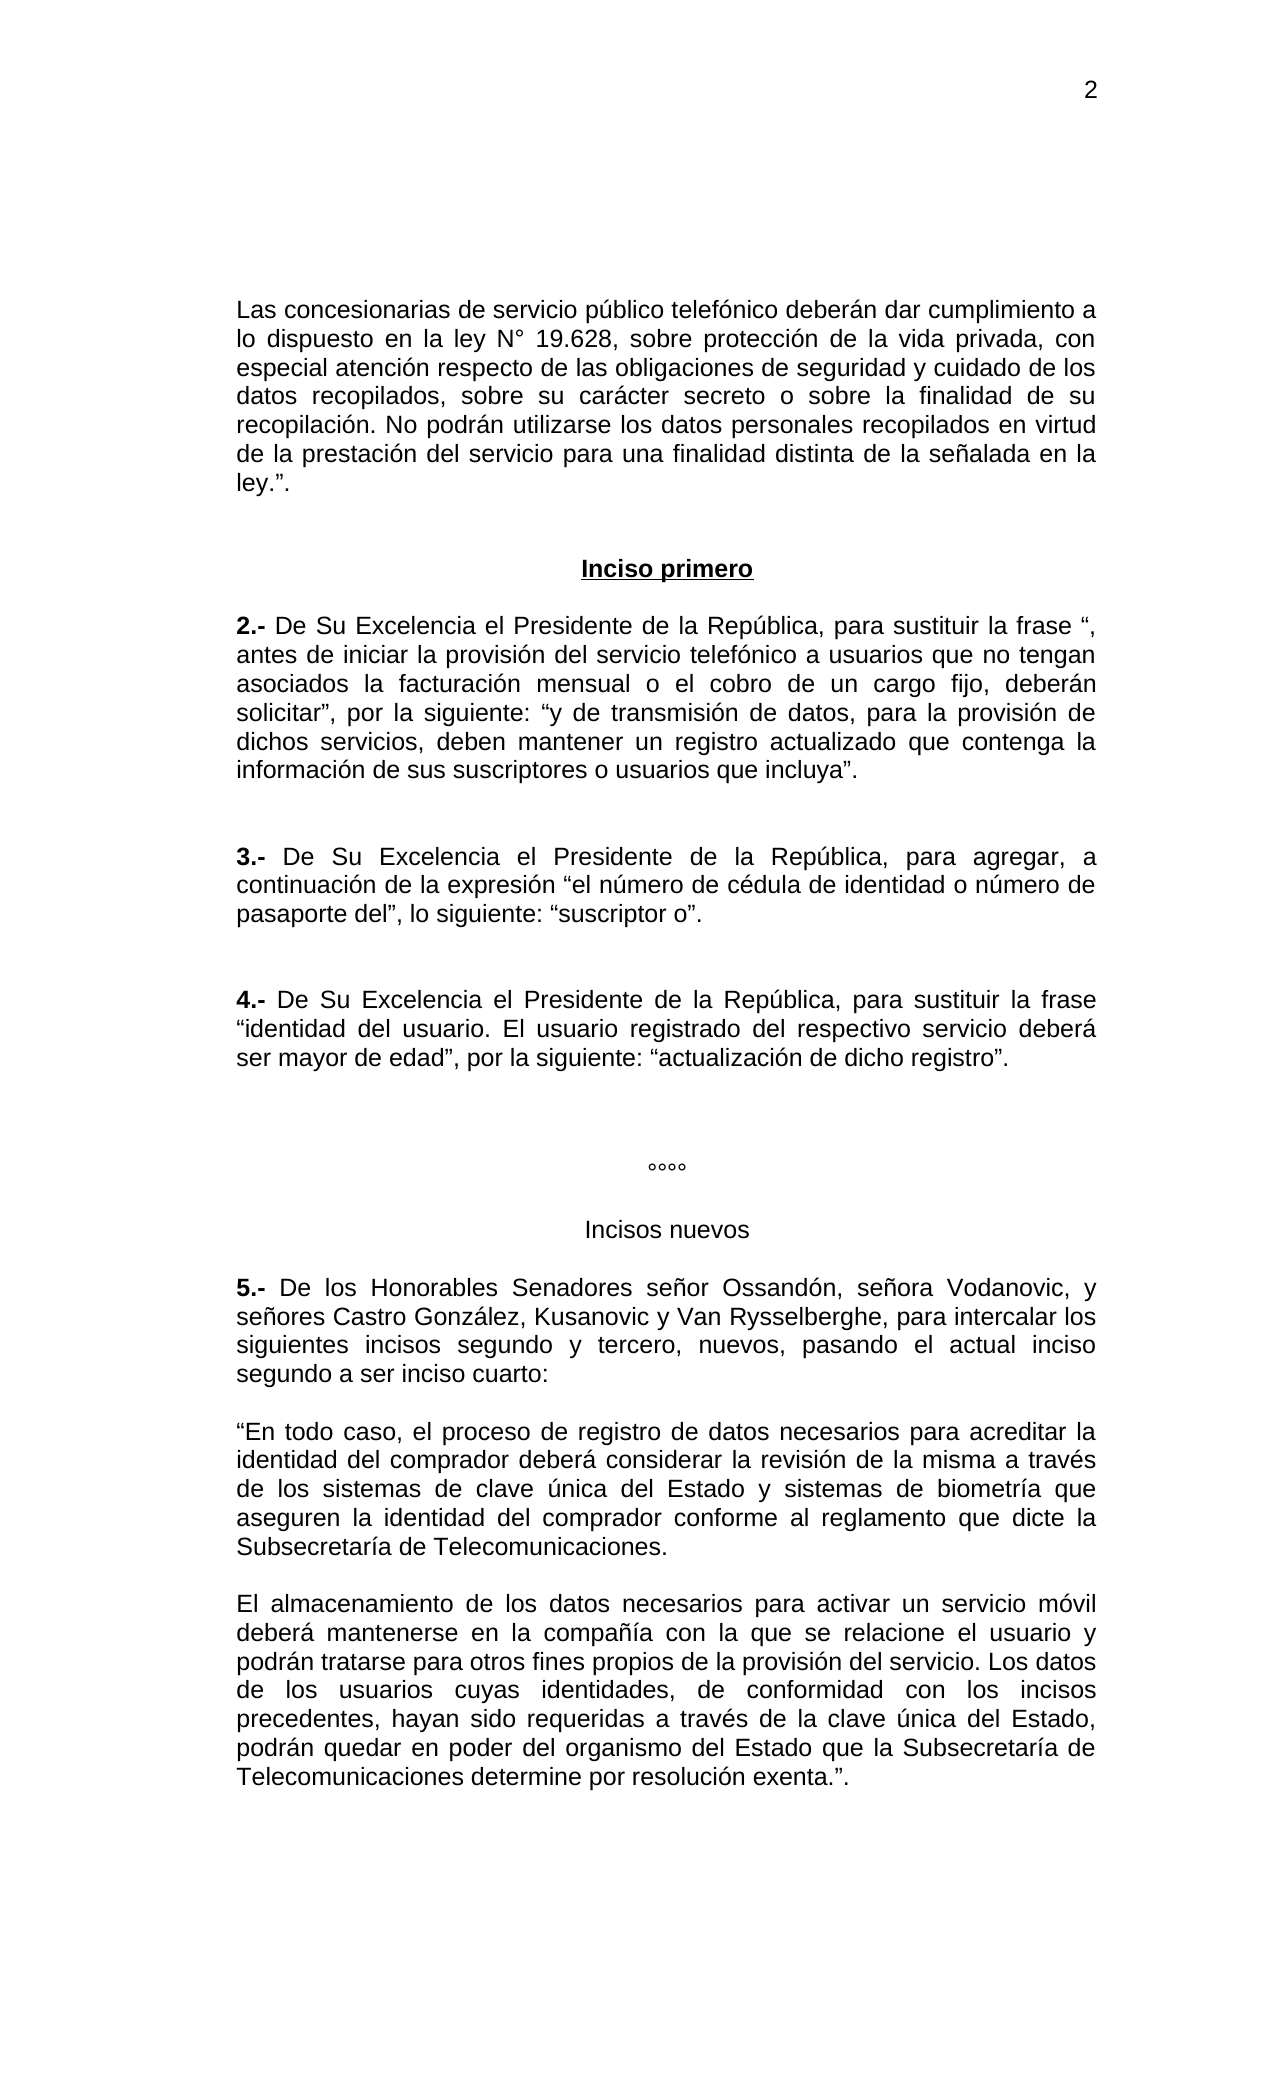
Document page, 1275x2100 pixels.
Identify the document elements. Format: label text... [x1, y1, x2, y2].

text Incisos nuevos [236, 1215, 1098, 1244]
text 5.- De los Honorables Senadores señor Ossandón, señora Vodanovic, y señores Castro González, Kusanovic y Van Rysselberghe, para intercalar los siguientes incisos segundo y tercero, nuevos, pasando el actual inciso segundo a ser inciso cuarto: [236, 1273, 1098, 1388]
text 2.- De Su Excelencia el Presidente de la República, para sustituir la frase “, antes de iniciar la provisión del servicio telefónico a usuarios que no tengan asociados la facturación mensual o el cobro de un cargo fijo, deberán solicitar”, por la siguiente: “y de transmisión de datos, para la provisión de dichos servicios, deben mantener un registro actualizado que contenga la información de sus suscriptores o usuarios que incluya”. [236, 612, 1098, 784]
text Inciso primero [236, 554, 1098, 583]
text Las concesionarias de servicio público telefónico deberán dar cumplimiento a lo dispuesto en la ley N° 19.628, sobre protección de la vida privada, con especial atención respecto de las obligaciones de seguridad y cuidado de los datos recopilados, sobre su carácter secreto o sobre la finalidad de su recopilación. No podrán utilizarse los datos personales recopilados en virtud de la prestación del servicio para una finalidad distinta de la señalada en la ley.”. [236, 295, 1098, 497]
text 3.- De Su Excelencia el Presidente de la República, para agregar, a continuación de la expresión “el número de cédula de identidad o número de pasaporte del”, lo siguiente: “suscriptor o”. [236, 842, 1098, 928]
text 4.- De Su Excelencia el Presidente de la República, para sustituir la frase “identidad del usuario. El usuario registrado del respectivo servicio deberá ser mayor de edad”, por la siguiente: “actualización de dicho registro”. [236, 985, 1098, 1072]
text “En todo caso, el proceso de registro de datos necesarios para acreditar la identidad del comprador deberá considerar la revisión de la misma a través de los sistemas de clave única del Estado y sistemas de biometría que aseguren la identidad del comprador conforme al reglamento que dicte la Subsecretaría de Telecomunicaciones. [236, 1417, 1098, 1560]
text °°°° [236, 1158, 1098, 1187]
text El almacenamiento de los datos necesarios para activar un servicio móvil deberá mantenerse en la compañía con la que se relacione el usuario y podrán tratarse para otros fines propios de la provisión del servicio. Los datos de los usuarios cuyas identidades, de conformidad con los incisos precedentes, hayan sido requeridas a través de la clave única del Estado, podrán quedar en poder del organismo del Estado que la Subsecretaría de Telecomunicaciones determine por resolución exenta.”. [236, 1589, 1098, 1790]
